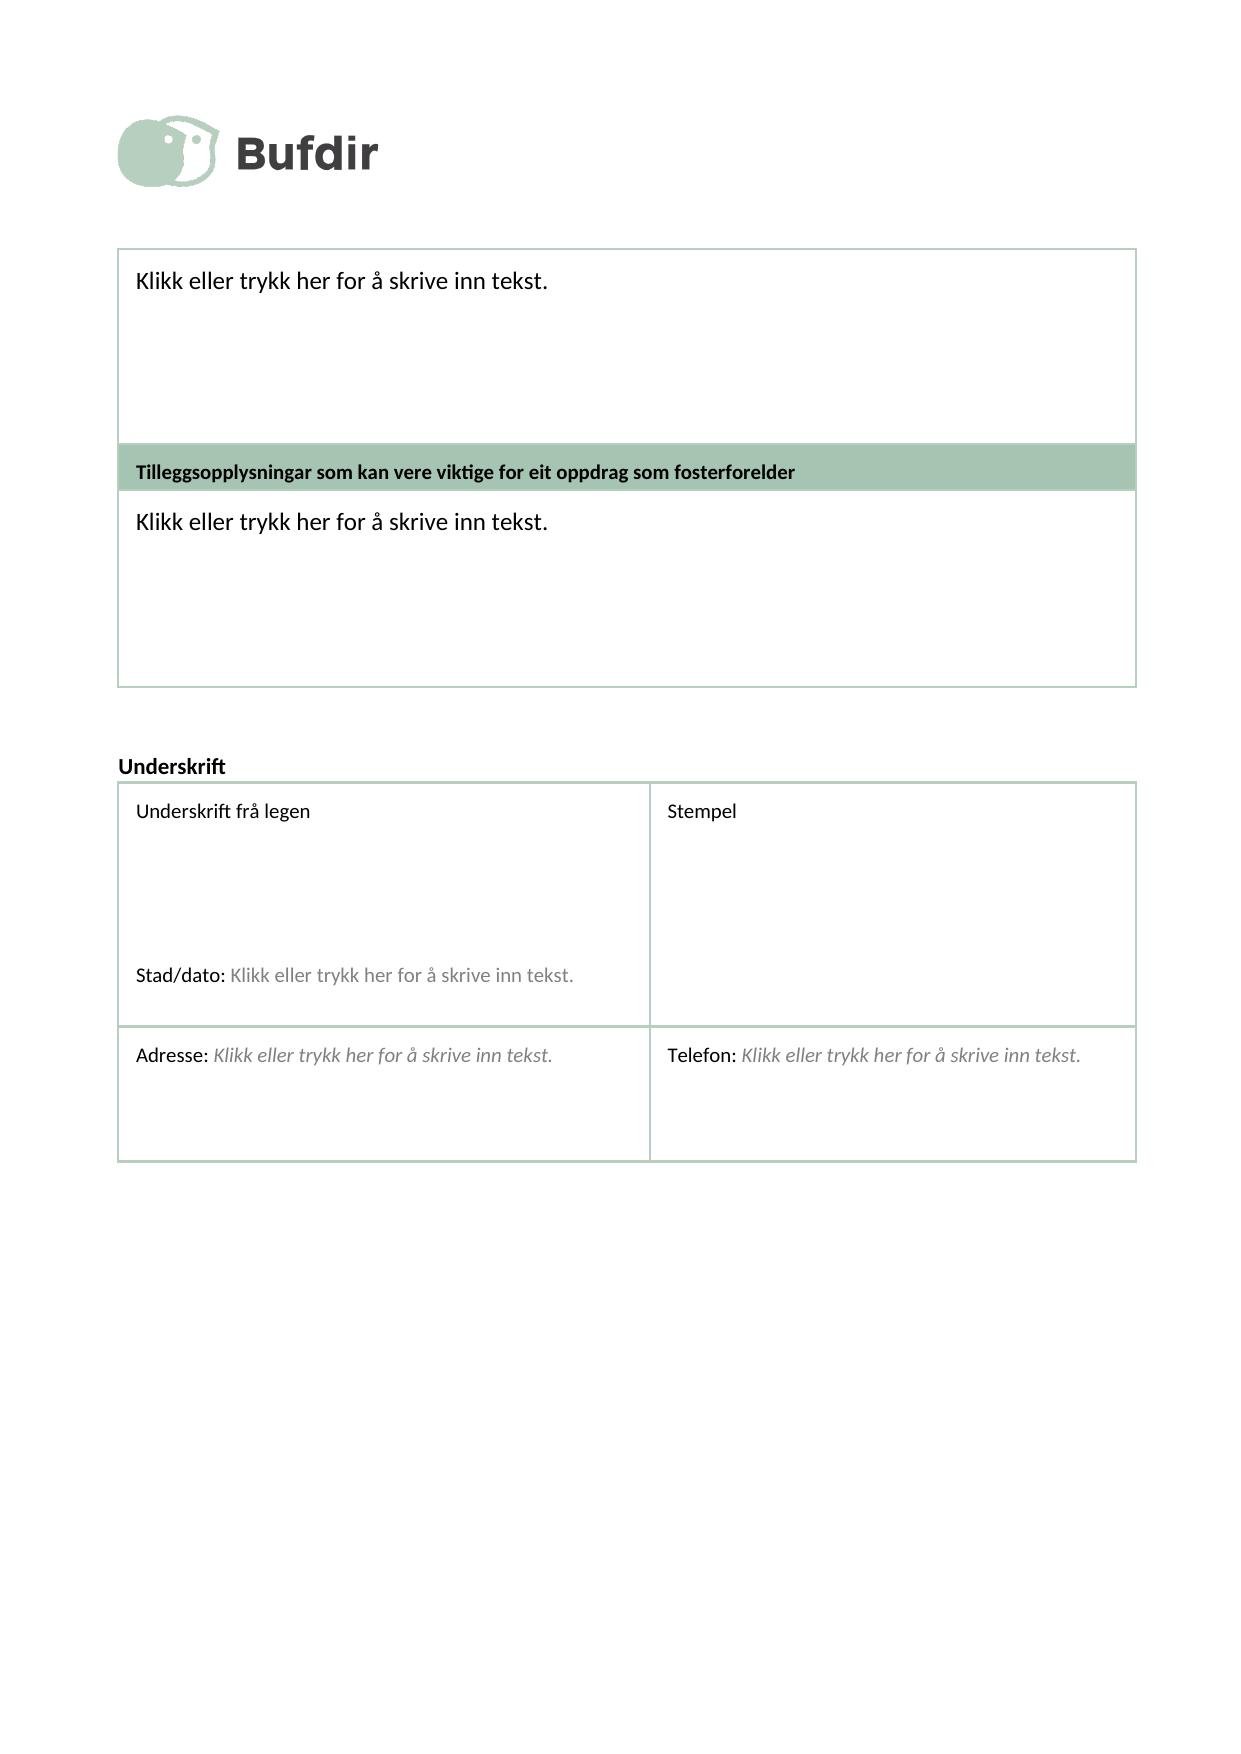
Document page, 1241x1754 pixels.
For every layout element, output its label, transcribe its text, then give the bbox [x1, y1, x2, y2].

table_cell [119, 491, 1135, 686]
table_cell Tilleggsopplysningar som kan vere viktige for eit oppdrag som fosterforelder [119, 445, 1135, 489]
picture [117, 115, 379, 187]
table_header Underskrift frå legen Stad/dato: [119, 784, 649, 1025]
table_header Stempel [651, 784, 1135, 1025]
table_cell [119, 250, 1135, 443]
table_cell Telefon: [651, 1028, 1135, 1160]
table_cell Adresse: [119, 1028, 649, 1160]
text Underskrift [118, 748, 1122, 781]
